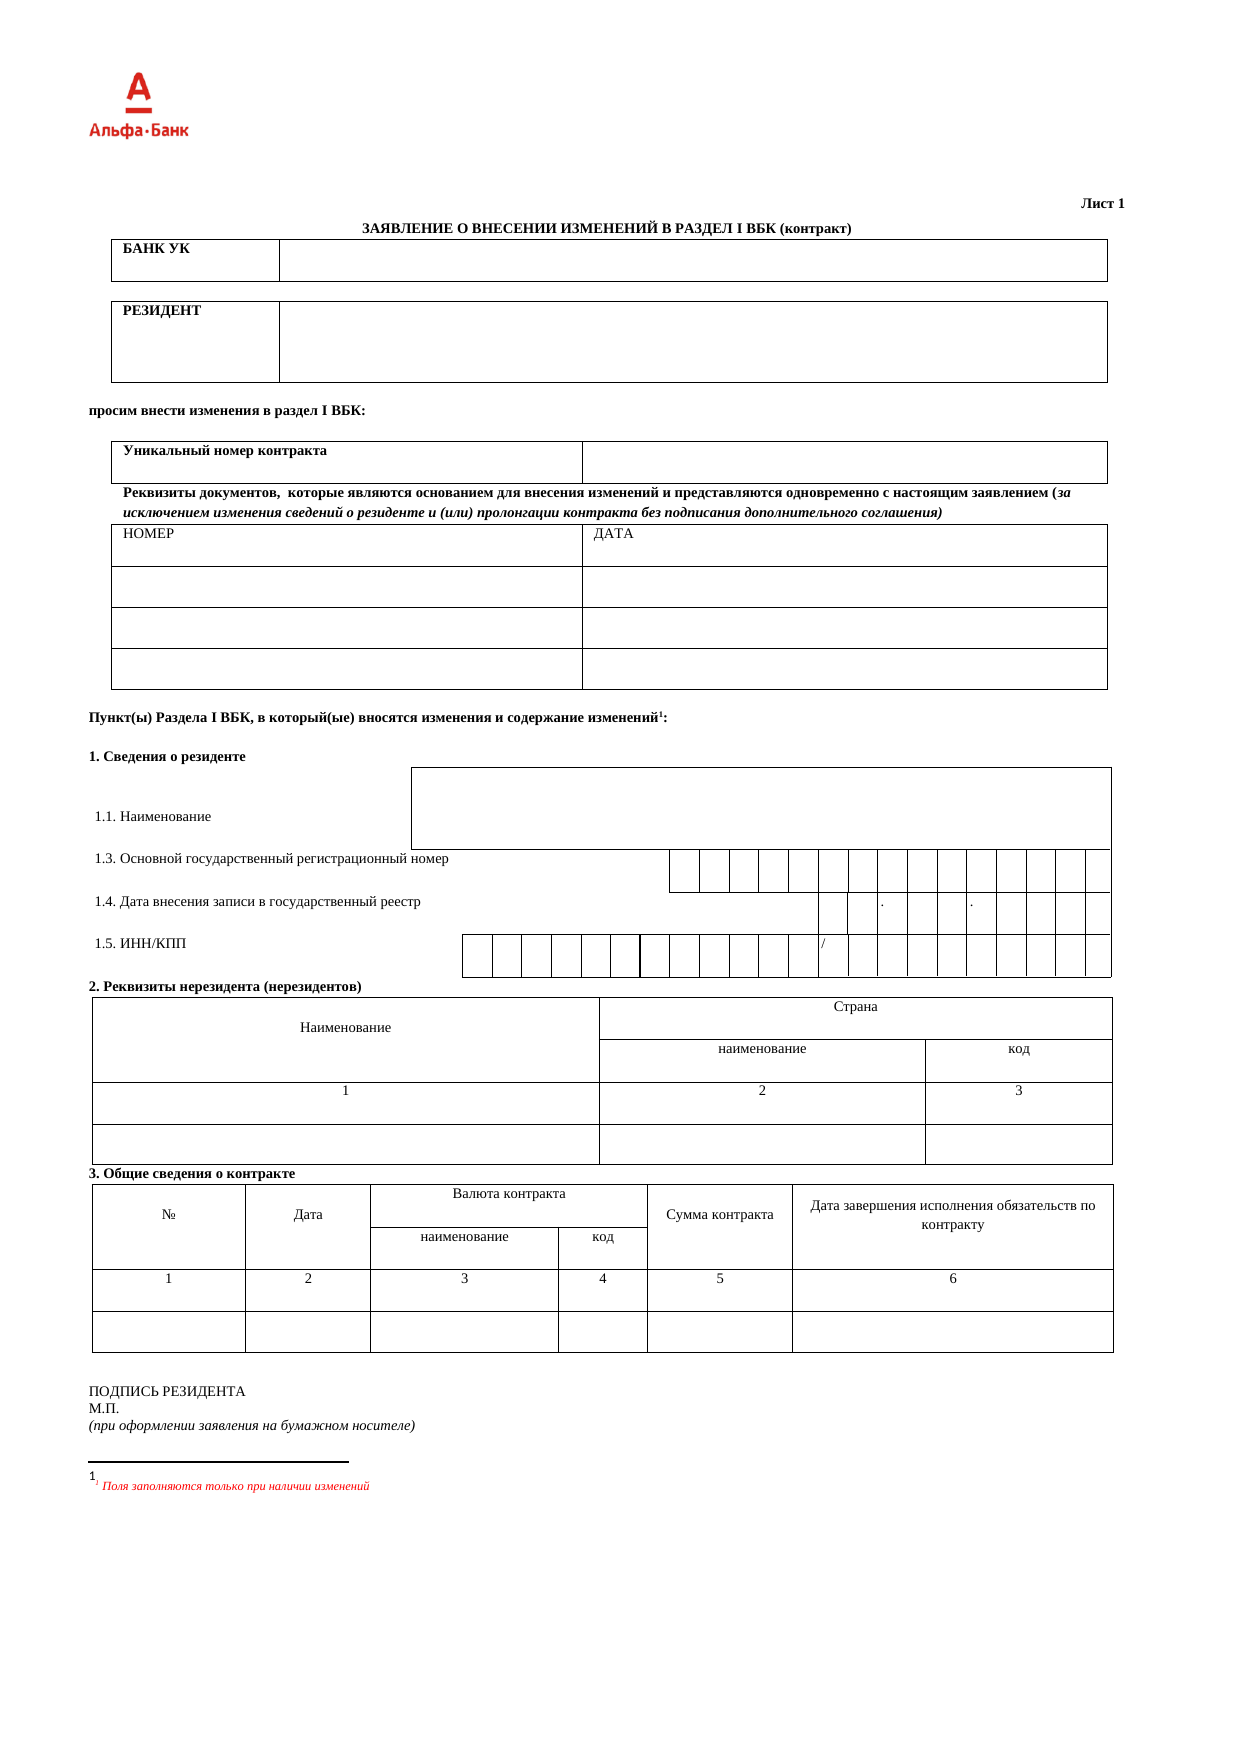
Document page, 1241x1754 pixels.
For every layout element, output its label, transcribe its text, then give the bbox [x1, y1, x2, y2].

table_cell ДАТА [583, 525, 1107, 566]
table_header Наименование [93, 998, 599, 1081]
text 2. Реквизиты нерезидента (нерезидентов) [88, 978, 1125, 994]
table_cell [493, 935, 521, 977]
table_cell [552, 935, 581, 977]
table_cell [463, 935, 492, 977]
table_cell [730, 935, 758, 977]
text М.П. [88, 1400, 1125, 1417]
table_cell [1026, 935, 1056, 977]
table_cell [730, 850, 758, 892]
table_cell [522, 935, 551, 977]
table_cell 3 [371, 1270, 558, 1311]
table_cell [997, 850, 1026, 892]
table_cell 2 [600, 1083, 925, 1123]
table_cell [583, 608, 1107, 648]
table_cell [1086, 849, 1111, 892]
table_cell [112, 608, 582, 648]
table_cell 2 [246, 1270, 370, 1311]
table_cell [246, 1312, 370, 1352]
table_cell [878, 935, 907, 977]
table_header Дата [246, 1185, 370, 1269]
text ЗАЯВЛЕНИЕ О ВНЕСЕНИИ ИЗМЕНЕНИЙ В РАЗДЕЛ I ВБК (контракт) [88, 220, 1125, 236]
table_cell НОМЕР [112, 525, 582, 566]
table_cell [1027, 893, 1055, 934]
table_header [280, 302, 1107, 382]
text (при оформлении заявления на бумажном носителе) [88, 1417, 1125, 1433]
table_cell [600, 1125, 925, 1164]
table_cell [1085, 934, 1111, 977]
table_cell [878, 850, 907, 892]
table_header Сумма контракта [648, 1185, 792, 1269]
table_header Дата завершения исполнения обязательств по контракту [793, 1185, 1113, 1269]
table_cell . [967, 893, 996, 934]
table_header 1.1. Наименование [91, 767, 411, 849]
table_header [583, 442, 1107, 483]
table_cell [789, 935, 818, 977]
table_cell [907, 935, 937, 977]
table_cell 3 [926, 1083, 1112, 1123]
table_cell [583, 567, 1107, 607]
table_cell [700, 935, 729, 977]
table_cell . [878, 893, 907, 934]
table_header БАНК УК [112, 240, 279, 281]
table_cell [759, 935, 788, 977]
table_cell [1056, 893, 1085, 934]
table_cell [819, 893, 847, 934]
table_header РЕЗИДЕНТ [112, 302, 279, 382]
table_cell [908, 850, 937, 892]
text 1. Сведения о резиденте [88, 747, 1125, 764]
table_cell [1056, 850, 1085, 892]
table_header Уникальный номер контракта [112, 442, 582, 483]
table_cell [371, 1312, 558, 1352]
table_cell [938, 850, 966, 892]
table_cell [967, 935, 996, 977]
table_cell [819, 850, 848, 892]
table_cell [93, 1125, 599, 1164]
table_header № [93, 1185, 245, 1269]
table_cell [670, 850, 699, 892]
table_cell [93, 1312, 245, 1352]
table_cell [700, 850, 729, 892]
table_cell [1056, 935, 1085, 977]
table_cell [670, 935, 699, 977]
table_header Валюта контракта [371, 1185, 647, 1227]
table_cell [926, 1125, 1112, 1164]
table_cell 1.4. Дата внесения записи в государственный реестр [91, 892, 818, 934]
table_cell [967, 850, 996, 892]
table_cell [848, 893, 877, 934]
table_cell [848, 935, 877, 977]
table_cell [1027, 850, 1055, 892]
table_cell [849, 850, 877, 892]
table_cell наименование [371, 1228, 558, 1269]
text 3. Общие сведения о контракте [88, 1165, 1125, 1182]
table_cell [759, 850, 788, 892]
table_header [412, 768, 1111, 849]
table_cell [112, 649, 582, 689]
text Пункт(ы) Раздела I ВБК, в который(ые) вносятся изменения и содержание изменений: [88, 709, 1125, 726]
table_cell [937, 935, 967, 977]
text ПОДПИСЬ РЕЗИДЕНТА [88, 1383, 1125, 1400]
table_cell 4 [559, 1270, 647, 1311]
table_cell [996, 935, 1026, 977]
table_cell 1.3. Основной государственный регистрационный номер [91, 849, 669, 892]
table_cell [559, 1312, 647, 1352]
table_cell [648, 1312, 792, 1352]
table_cell [997, 893, 1026, 934]
table_cell код [926, 1040, 1112, 1081]
table_cell код [559, 1228, 647, 1269]
table_cell [908, 893, 937, 934]
table_cell Реквизиты документов, которые являются основанием для внесения изменений и представляются одновременно с настоящим заявлением (за исключением изменения сведений о резиденте и (или) пролонгации контракта без подписания дополнительного соглашения) [112, 484, 1107, 524]
table_cell наименование [600, 1040, 925, 1081]
text Лист 1 [88, 194, 1125, 211]
table_cell 1 [93, 1083, 599, 1123]
table_cell [789, 850, 818, 892]
table_cell [583, 649, 1107, 689]
table_cell / [819, 935, 848, 977]
table_cell [793, 1312, 1113, 1352]
table_header [280, 240, 1107, 281]
table_cell [112, 567, 582, 607]
table_cell 5 [648, 1270, 792, 1311]
table_cell [611, 935, 639, 977]
table_cell [938, 893, 966, 934]
table_header Страна [600, 998, 1112, 1039]
table_cell [641, 935, 669, 977]
table_cell 1.5. ИНН/КПП [91, 934, 462, 977]
text просим внести изменения в раздел I ВБК: [88, 402, 1125, 419]
table_cell 6 [793, 1270, 1113, 1311]
table_cell [582, 935, 610, 977]
table_cell [1086, 892, 1111, 934]
table_cell 1 [93, 1270, 245, 1311]
